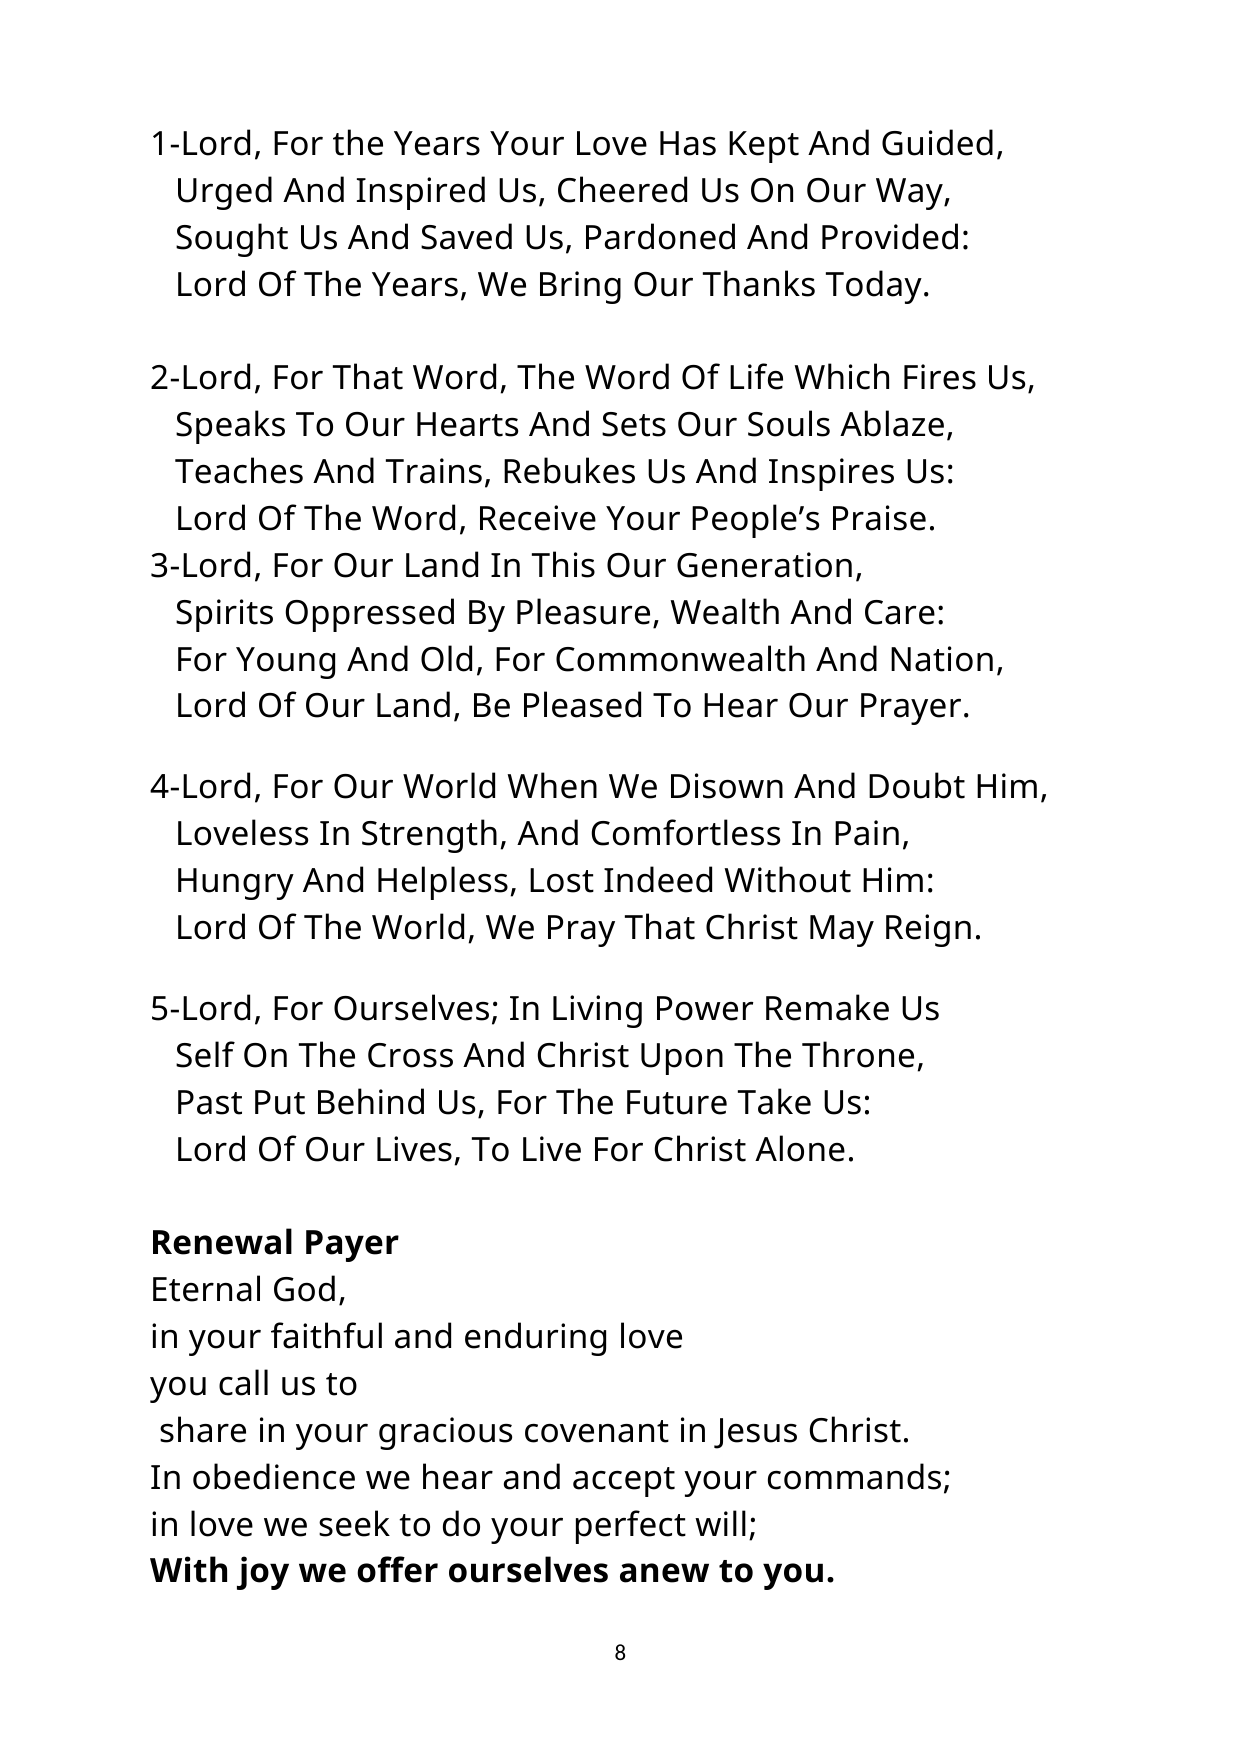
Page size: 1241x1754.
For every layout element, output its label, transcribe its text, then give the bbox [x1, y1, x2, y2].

text Renewal Payer [150, 1218, 1090, 1264]
text you call us to [150, 1358, 1090, 1405]
text 1-Lord, For the Years Your Love Has Kept And Guided, Urged And Inspired Us, Cheered Us On Our Way, Sought Us And Saved Us, Pardoned And Provided: Lord Of The Years, We Bring Our Thanks Today. [150, 118, 1090, 306]
text in your faithful and enduring love [150, 1311, 1090, 1358]
text Eternal God, [150, 1264, 1090, 1311]
text in love we seek to do your perfect will; [150, 1499, 1090, 1546]
text share in your gracious covenant in Jesus Christ. [150, 1405, 1090, 1452]
text 4-Lord, For Our World When We Disown And Doubt Him, Loveless In Strength, And Comfortless In Pain, Hungry And Helpless, Lost Indeed Without Him: Lord Of The World, We Pray That Christ May Reign. [150, 762, 1090, 949]
text 3-Lord, For Our Land In This Our Generation, Spirits Oppressed By Pleasure, Wealth And Care: For Young And Old, For Commonwealth And Nation, Lord Of Our Land, Be Pleased To Hear Our Prayer. [150, 540, 1090, 728]
text 2-Lord, For That Word, The Word Of Life Which Fires Us, Speaks To Our Hearts And Sets Our Souls Ablaze, Teaches And Trains, Rebukes Us And Inspires Us: Lord Of The Word, Receive Your People’s Praise. [150, 353, 1090, 540]
text With joy we offer ourselves anew to you. [150, 1546, 1090, 1593]
text In obedience we hear and accept your commands; [150, 1452, 1090, 1499]
text 5-Lord, For Ourselves; In Living Power Remake Us Self On The Cross And Christ Upon The Throne, Past Put Behind Us, For The Future Take Us: Lord Of Our Lives, To Live For Christ Alone. [150, 983, 1090, 1171]
